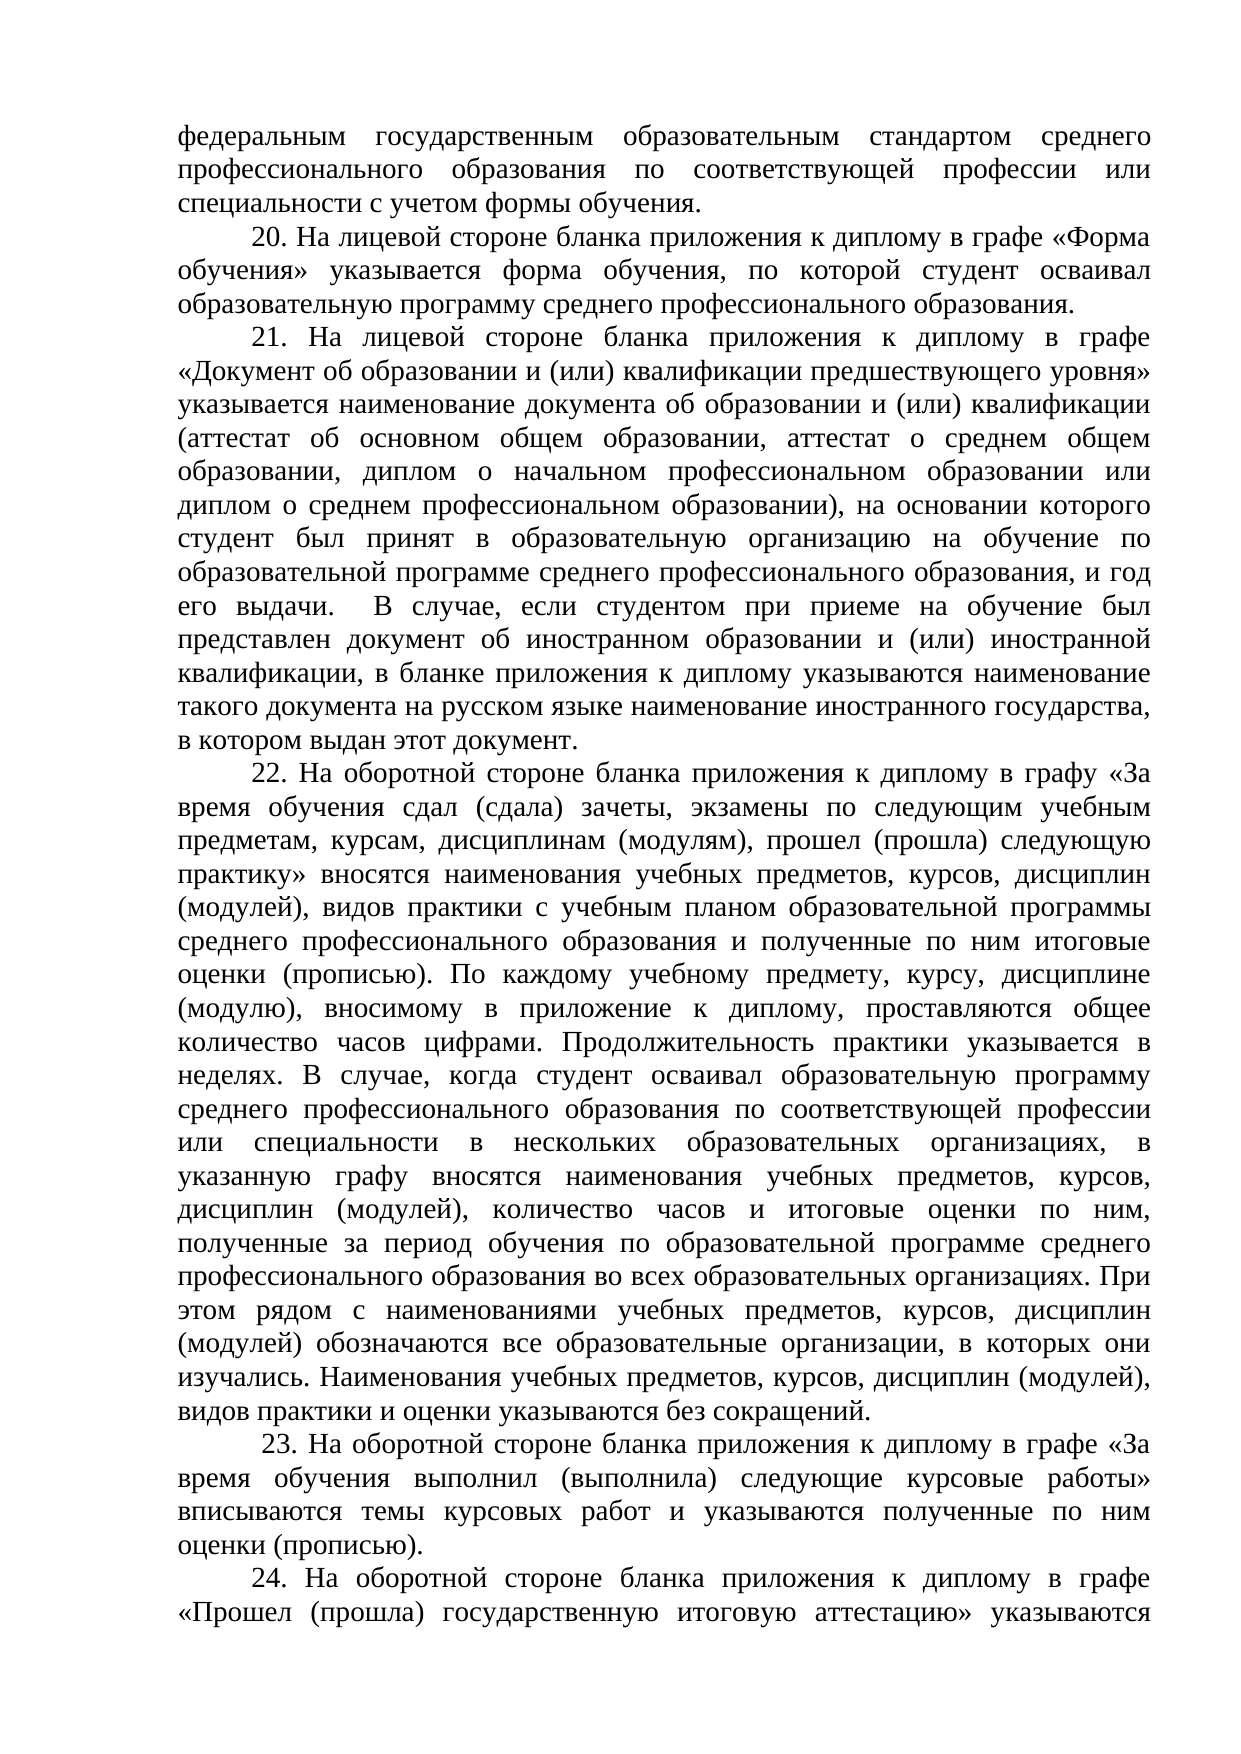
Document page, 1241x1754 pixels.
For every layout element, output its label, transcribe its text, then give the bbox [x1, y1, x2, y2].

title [177, 1560, 1152, 1627]
title 20. На лицевой стороне бланка приложения к диплому в графе «Форма обучения» указывается форма обучения, по которой студент осваивал образовательную программу среднего профессионального образования. [177, 219, 1152, 319]
title 21. На лицевой стороне бланка приложения к диплому в графе «Документ об образовании и (или) квалификации предшествующего уровня» указывается наименование документа об образовании и (или) квалификации (аттестат об основном общем образовании, аттестат о среднем общем образовании, диплом о начальном профессиональном образовании или диплом о среднем профессиональном образовании), на основании которого студент был принят в образовательную организацию на обучение по образовательной программе среднего профессионального образования, и год его выдачи. В случае, если студентом при приеме на обучение был представлен документ об иностранном образовании и (или) иностранной квалификации, в бланке приложения к диплому указываются наименование такого документа на русском языке наименование иностранного государства, в котором выдан этот документ. [177, 319, 1152, 755]
title 22. На оборотной стороне бланка приложения к диплому в графу «За время обучения сдал (сдала) зачеты, экзамены по следующим учебным предметам, курсам, дисциплинам (модулям), прошел (прошла) следующую практику» вносятся наименования учебных предметов, курсов, дисциплин (модулей), видов практики с учебным планом образовательной программы среднего профессионального образования и полученные по ним итоговые оценки (прописью). По каждому учебному предмету, курсу, дисциплине (модулю), вносимому в приложение к диплому, проставляются общее количество часов цифрами. Продолжительность практики указывается в неделях. В случае, когда студент осваивал образовательную программу среднего профессионального образования по соответствующей профессии или специальности в нескольких образовательных организациях, в указанную графу вносятся наименования учебных предметов, курсов, дисциплин (модулей), количество часов и итоговые оценки по ним, полученные за период обучения по образовательной программе среднего профессионального образования во всех образовательных организациях. При этом рядом с наименованиями учебных предметов, курсов, дисциплин (модулей) обозначаются все образовательные организации, в которых они изучались. Наименования учебных предметов, курсов, дисциплин (модулей), видов практики и оценки указываются без сокращений. [177, 755, 1152, 1426]
title 23. На оборотной стороне бланка приложения к диплому в графе «За время обучения выполнил (выполнила) следующие курсовые работы» вписываются темы курсовых работ и указываются полученные по ним оценки (прописью). [177, 1426, 1152, 1560]
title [177, 118, 1152, 219]
